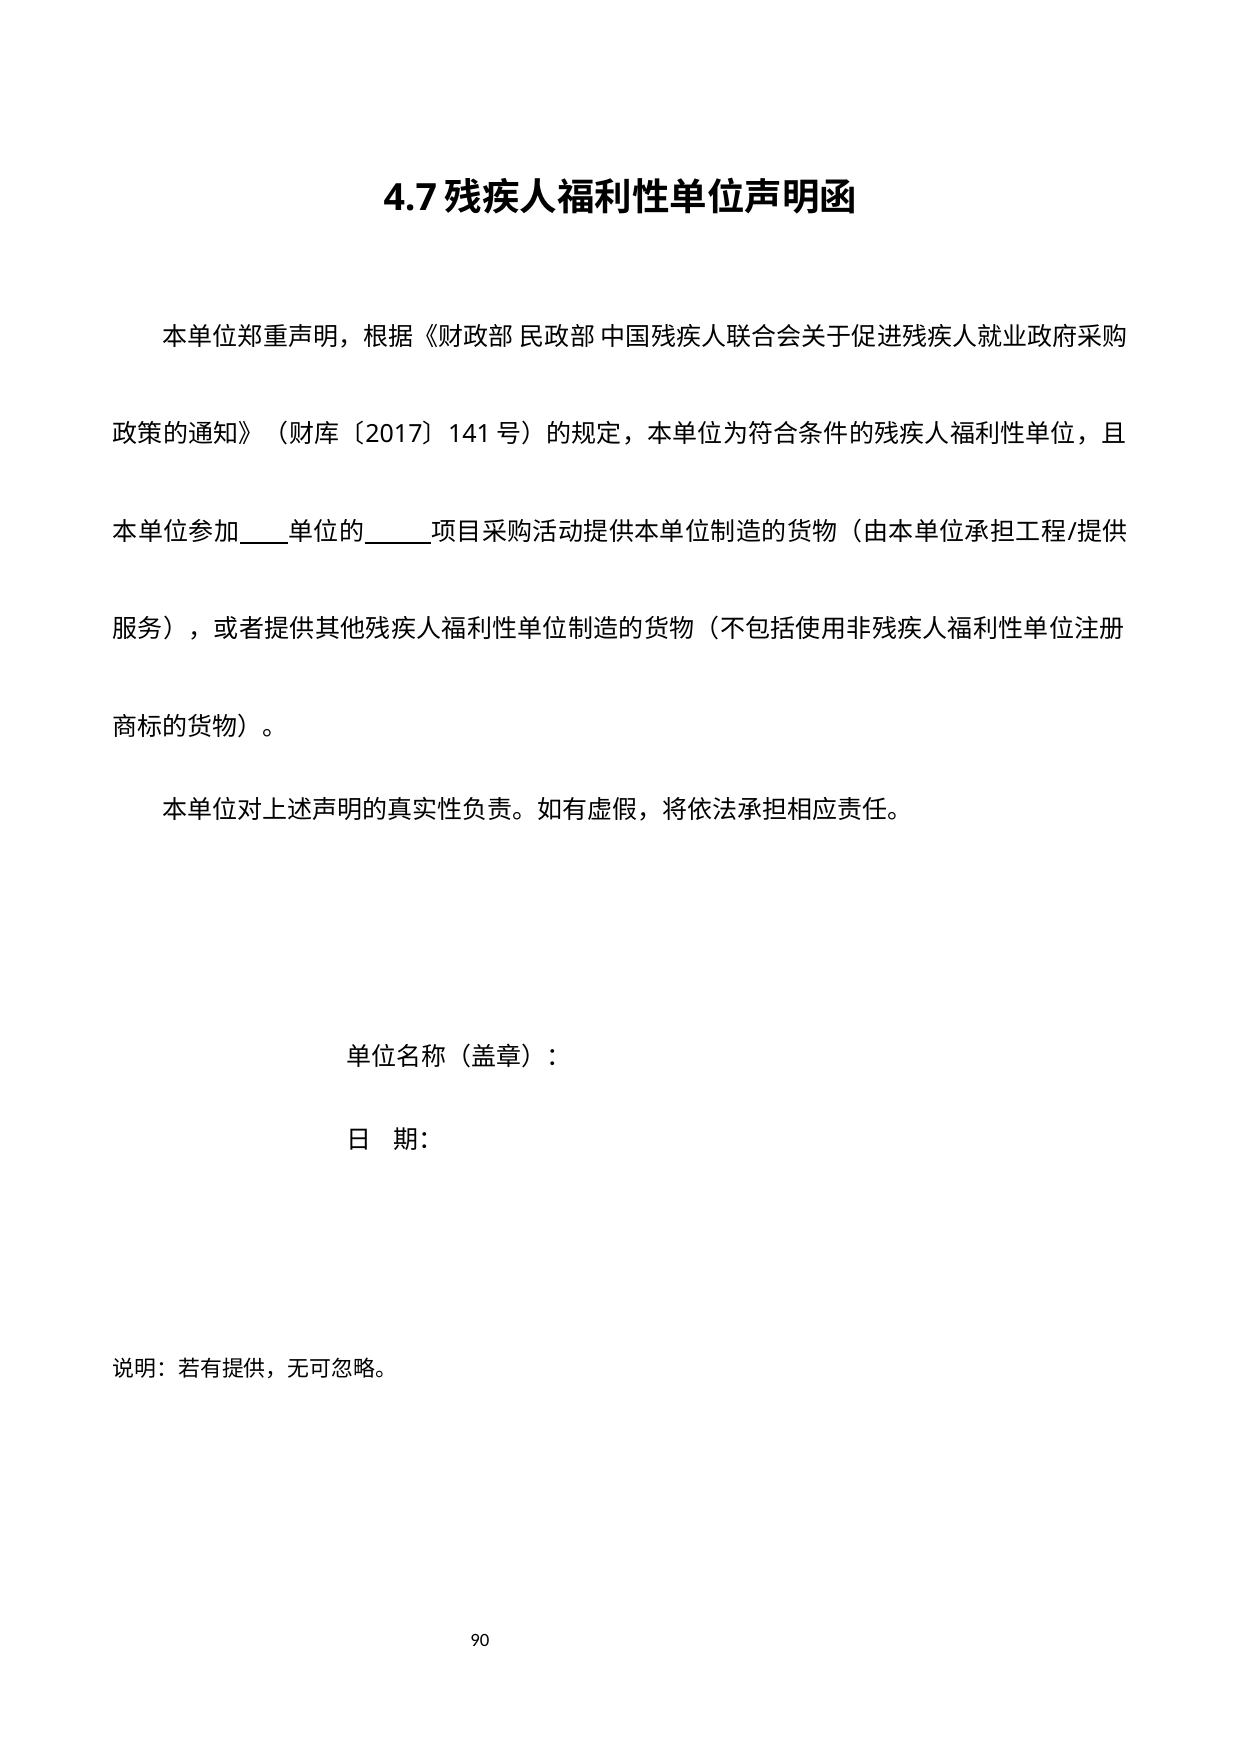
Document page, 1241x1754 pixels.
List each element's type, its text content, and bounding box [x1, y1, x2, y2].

text 说明：若有提供，无可忽略。 [112, 1351, 1128, 1383]
text 日 期： [112, 1105, 1128, 1170]
text 4.7残疾人福利性单位声明函 [112, 162, 1128, 227]
text 本单位郑重声明，根据《财政部 民政部 中国残疾人联合会关于促进残疾人就业政府采购政策的通知》（财库〔2017〕141号）的规定，本单位为符合条件的残疾人福利性单位，且本单位参加 单位的 项目采购活动提供本单位制造的货物（由本单位承担工程/提供服务），或者提供其他残疾人福利性单位制造的货物（不包括使用非残疾人福利性单位注册商标的货物）。 [112, 302, 1128, 757]
text 本单位对上述声明的真实性负责。如有虚假，将依法承担相应责任。 [112, 775, 1128, 840]
text 单位名称（盖章）： [112, 1022, 1128, 1087]
